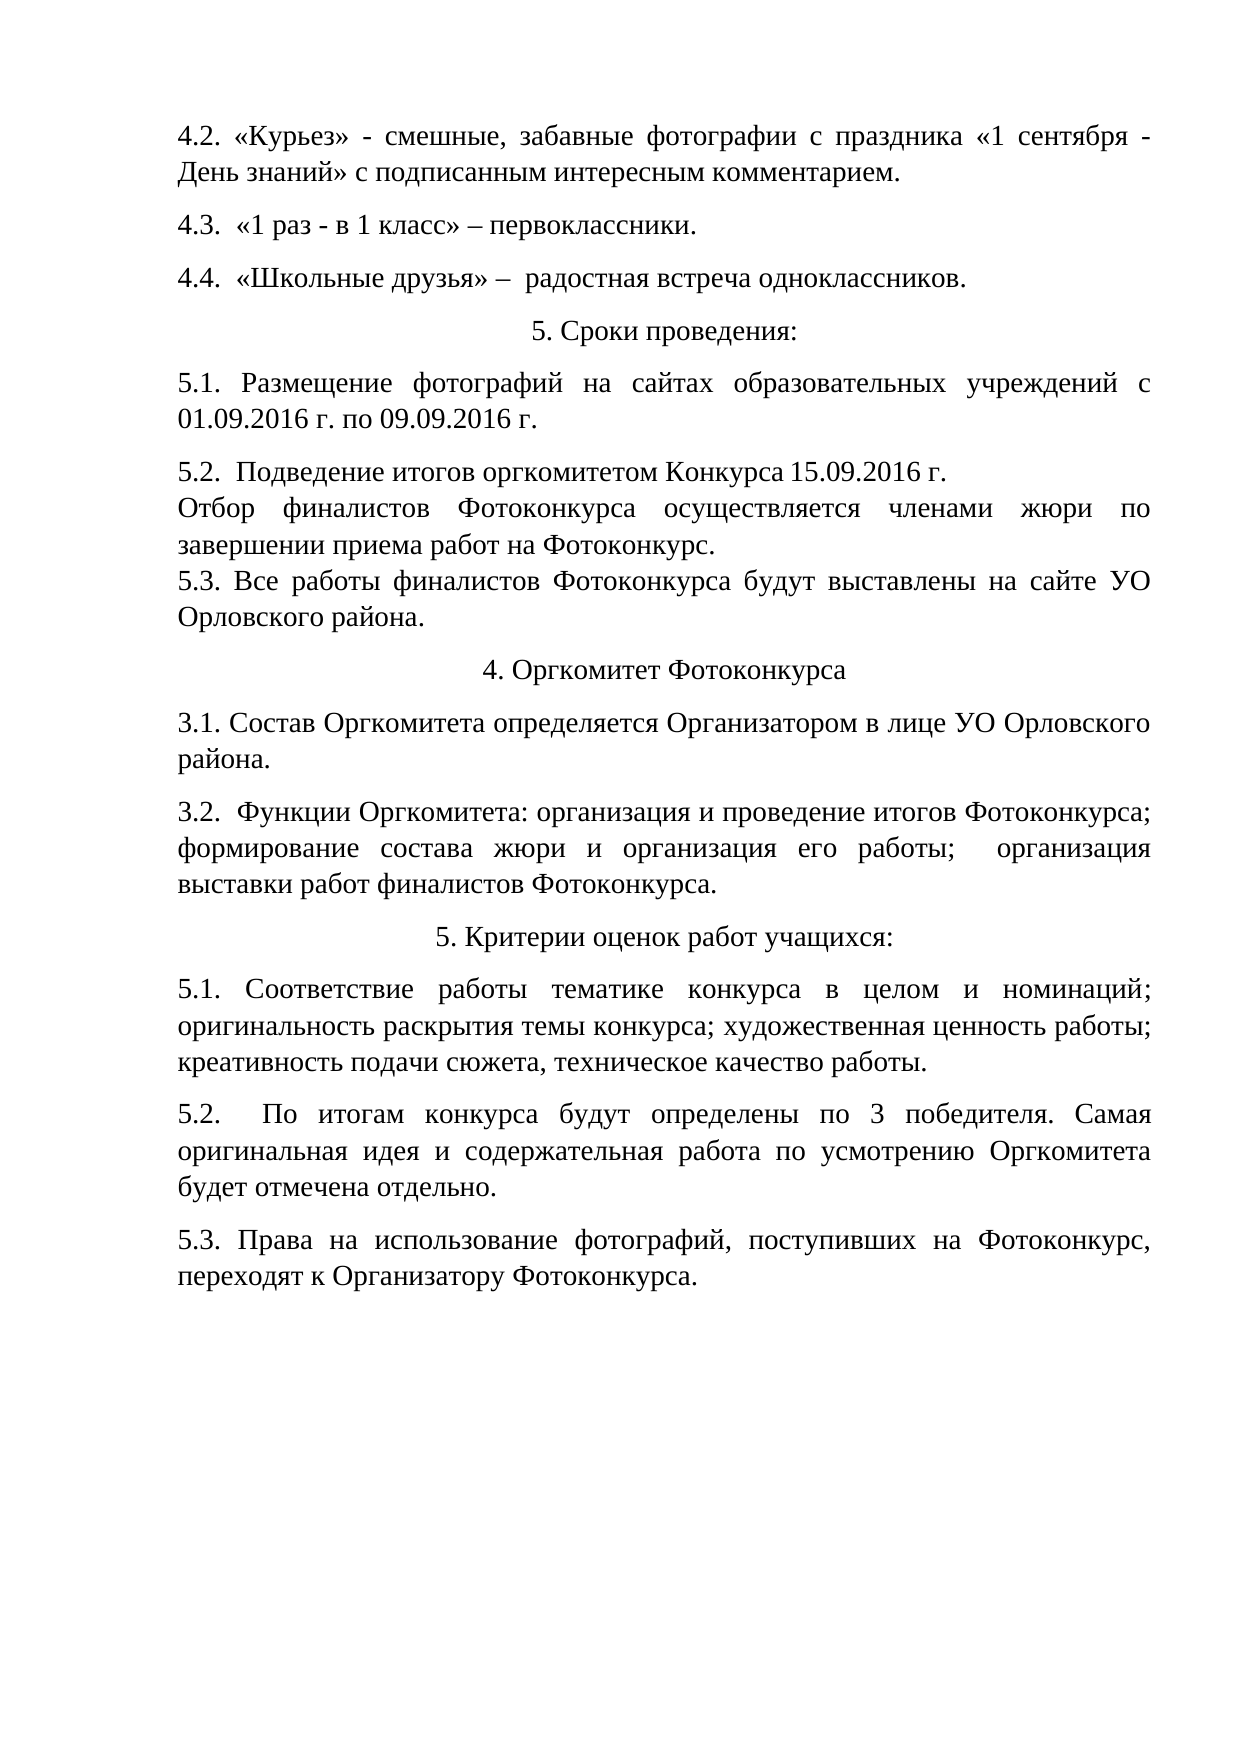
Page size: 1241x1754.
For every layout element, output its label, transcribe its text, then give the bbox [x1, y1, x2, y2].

text 4.2. «Курьез» - смешные, забавные фотографии с праздника «1 сентября - День знаний» с подписанным интересным комментарием. [177, 118, 1152, 188]
text 5.3. Права на использование фотографий, поступивших на Фотоконкурс, переходят к Организатору Фотоконкурса. [177, 1222, 1152, 1291]
text Отбор финалистов Фотоконкурса осуществляется членами жюри по завершении приема работ на Фотоконкурс. [177, 491, 1152, 560]
text 4.3. «1 раз - в 1 класс» – первоклассники. [177, 207, 1152, 241]
text 4. Оргкомитет Фотоконкурса [177, 652, 1152, 685]
text 3.2. Функции Оргкомитета: организация и проведение итогов Фотоконкурса; формирование состава жюри и организация его работы; организация выставки работ финалистов Фотоконкурса. [177, 794, 1152, 899]
text 5. Сроки проведения: [177, 313, 1152, 346]
text 5.2. По итогам конкурса будут определены по 3 победителя. Самая оригинальная идея и содержательная работа по усмотрению Оргкомитета будет отмечена отдельно. [177, 1097, 1152, 1202]
text 3.1. Состав Оргкомитета определяется Организатором в лице УО Орловского района. [177, 705, 1152, 774]
text 5.1. Размещение фотографий на сайтах образовательных учреждений с 01.09.2016 г. по 09.09.2016 г. [177, 366, 1152, 435]
text 4.4. «Школьные друзья» – радостная встреча одноклассников. [177, 260, 1152, 293]
text 5.1. Соответствие работы тематике конкурса в целом и номинаций; оригинальность раскрытия темы конкурса; художественная ценность работы; креативность подачи сюжета, техническое качество работы. [177, 972, 1152, 1077]
text 5.3. Все работы финалистов Фотоконкурса будут выставлены на сайте УО Орловского района. [177, 563, 1152, 633]
text 5.2. Подведение итогов оргкомитетом Конкурса 15.09.2016 г. [177, 454, 1152, 488]
text 5. Критерии оценок работ учащихся: [177, 919, 1152, 952]
